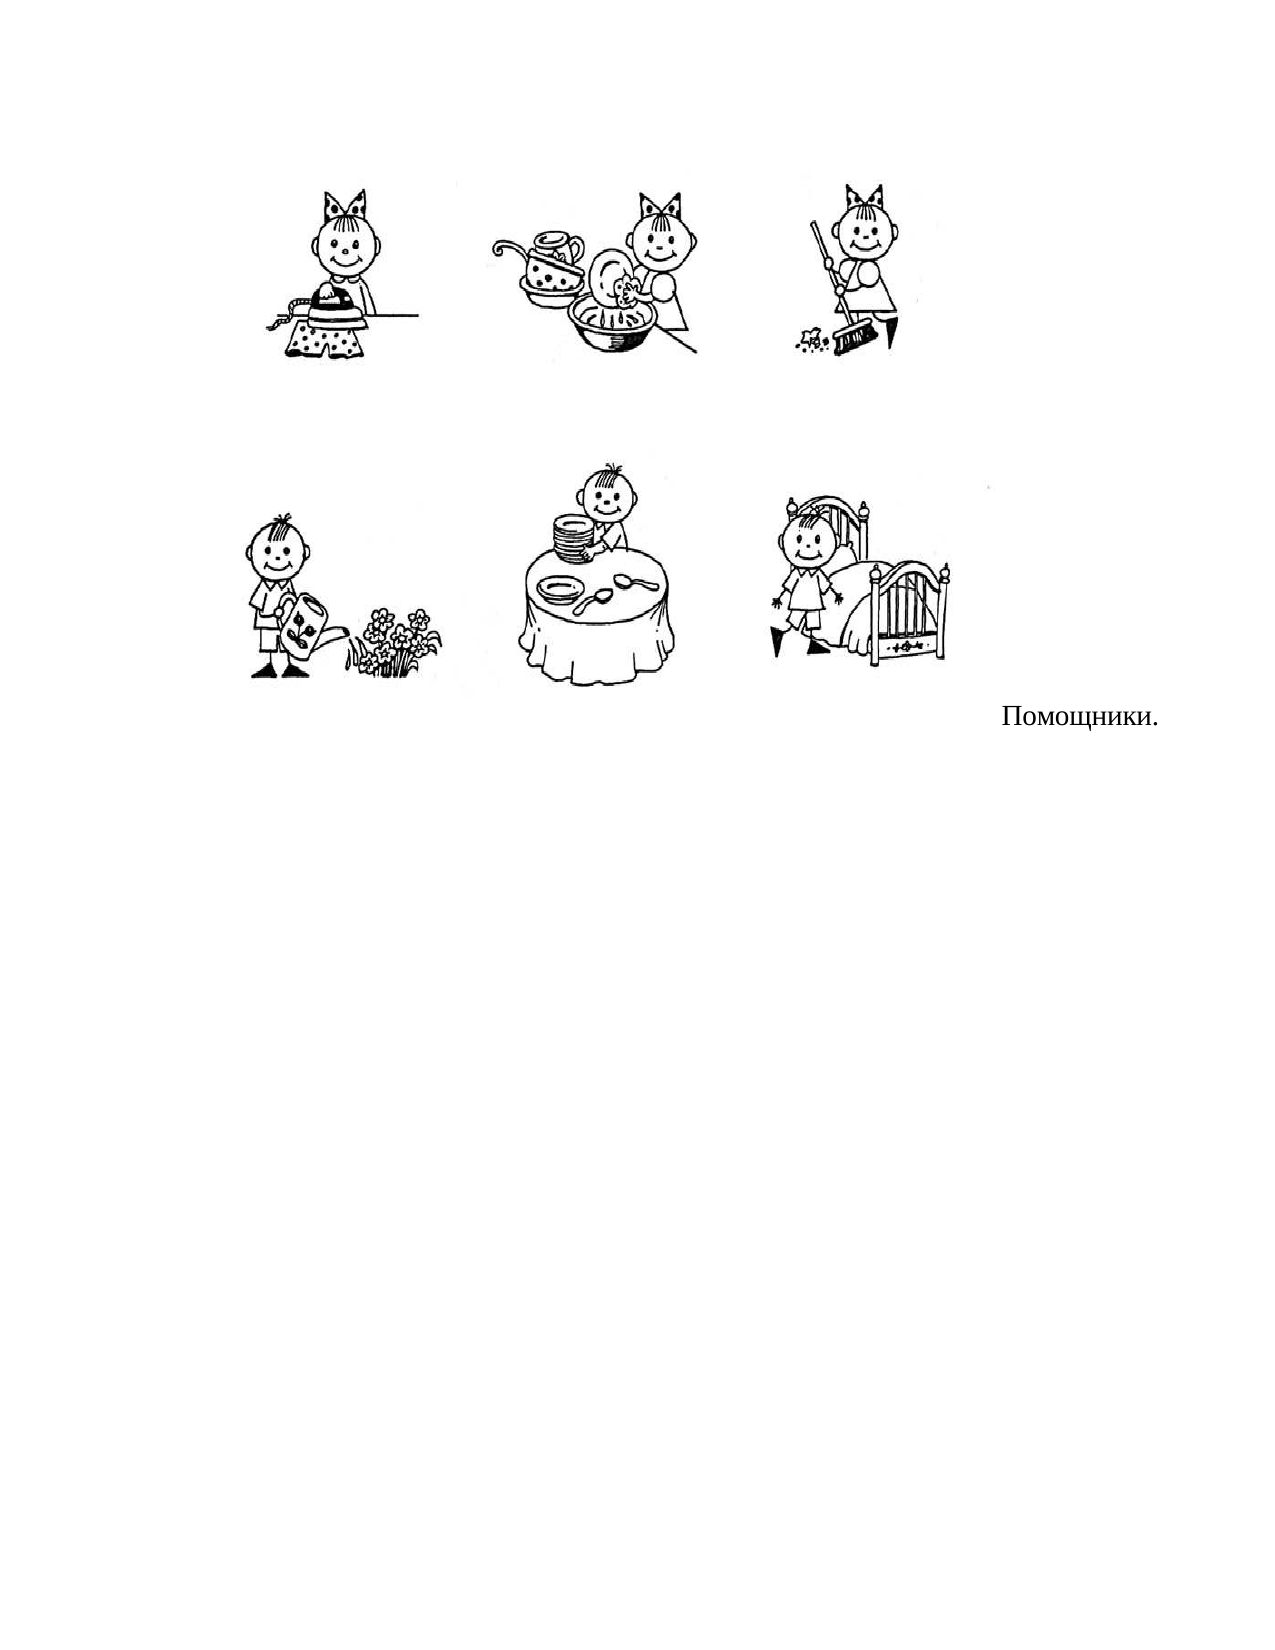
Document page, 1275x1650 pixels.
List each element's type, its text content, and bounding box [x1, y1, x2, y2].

picture [241, 169, 995, 699]
text Помощники. [164, 699, 1159, 732]
